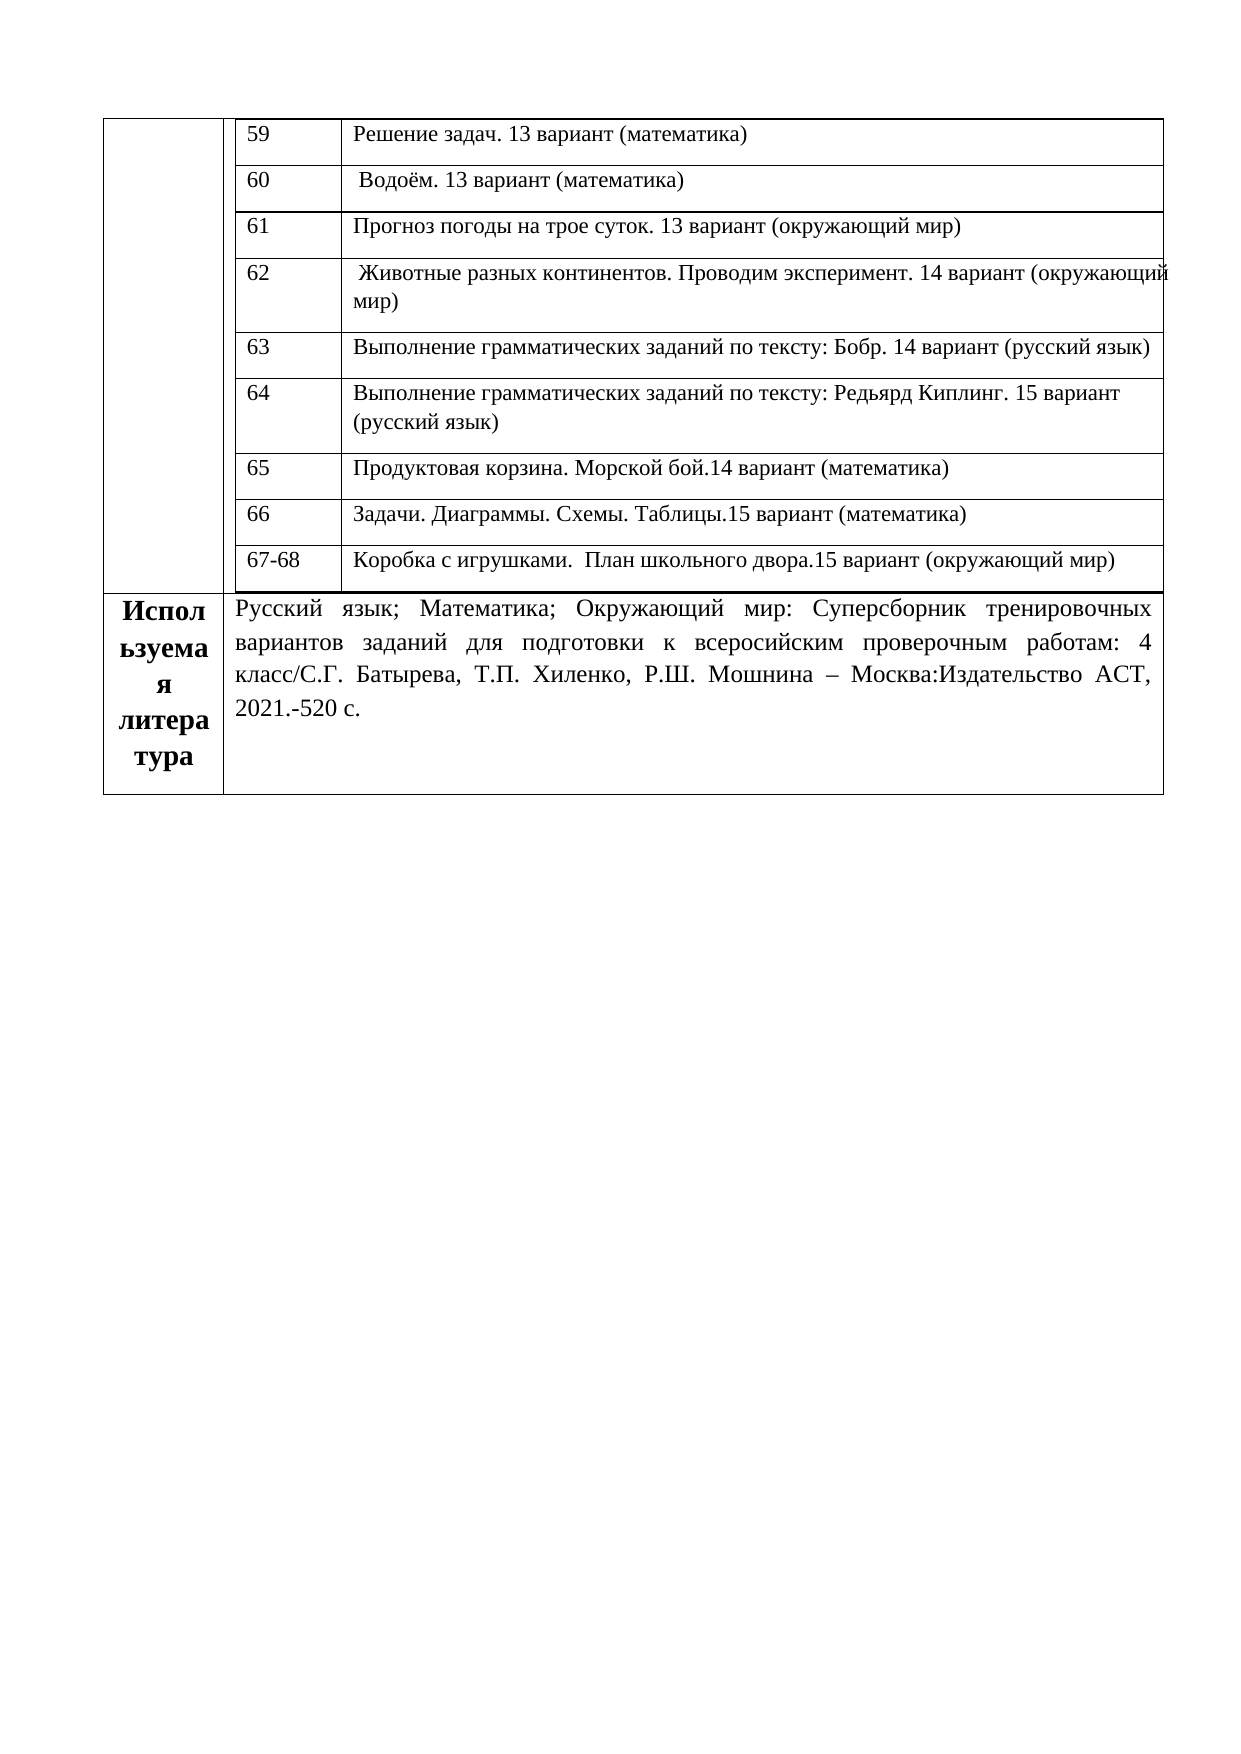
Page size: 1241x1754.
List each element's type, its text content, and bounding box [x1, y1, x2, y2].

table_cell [104, 119, 223, 592]
table_cell [236, 379, 341, 453]
table_cell [342, 259, 1163, 332]
table_cell [342, 546, 1163, 591]
table_cell [236, 546, 341, 591]
table_cell [342, 213, 1163, 258]
table_cell [236, 166, 341, 211]
table_cell [236, 333, 341, 378]
table_cell [236, 213, 341, 258]
table_cell Русский язык; Математика; Окружающий мир: Суперсборник тренировочных вариантов заданий для подготовки к всеросийским проверочным работам: 4 класс/С.Г. Батырева, Т.П. Хиленко, Р.Ш. Мошнина – Москва:Издательство АСТ, 2021.-520 с. [224, 594, 1163, 794]
table_cell [342, 166, 1163, 211]
table_cell [342, 500, 1163, 545]
table_cell [236, 120, 341, 165]
table_cell [342, 454, 1163, 499]
table_cell Используемая литература [104, 594, 223, 794]
table_cell [342, 333, 1163, 378]
table_cell [236, 500, 341, 545]
table_cell [342, 379, 1163, 453]
table_cell [236, 454, 341, 499]
table_cell [342, 120, 1163, 165]
table_cell [236, 259, 341, 332]
table_cell [224, 119, 235, 592]
